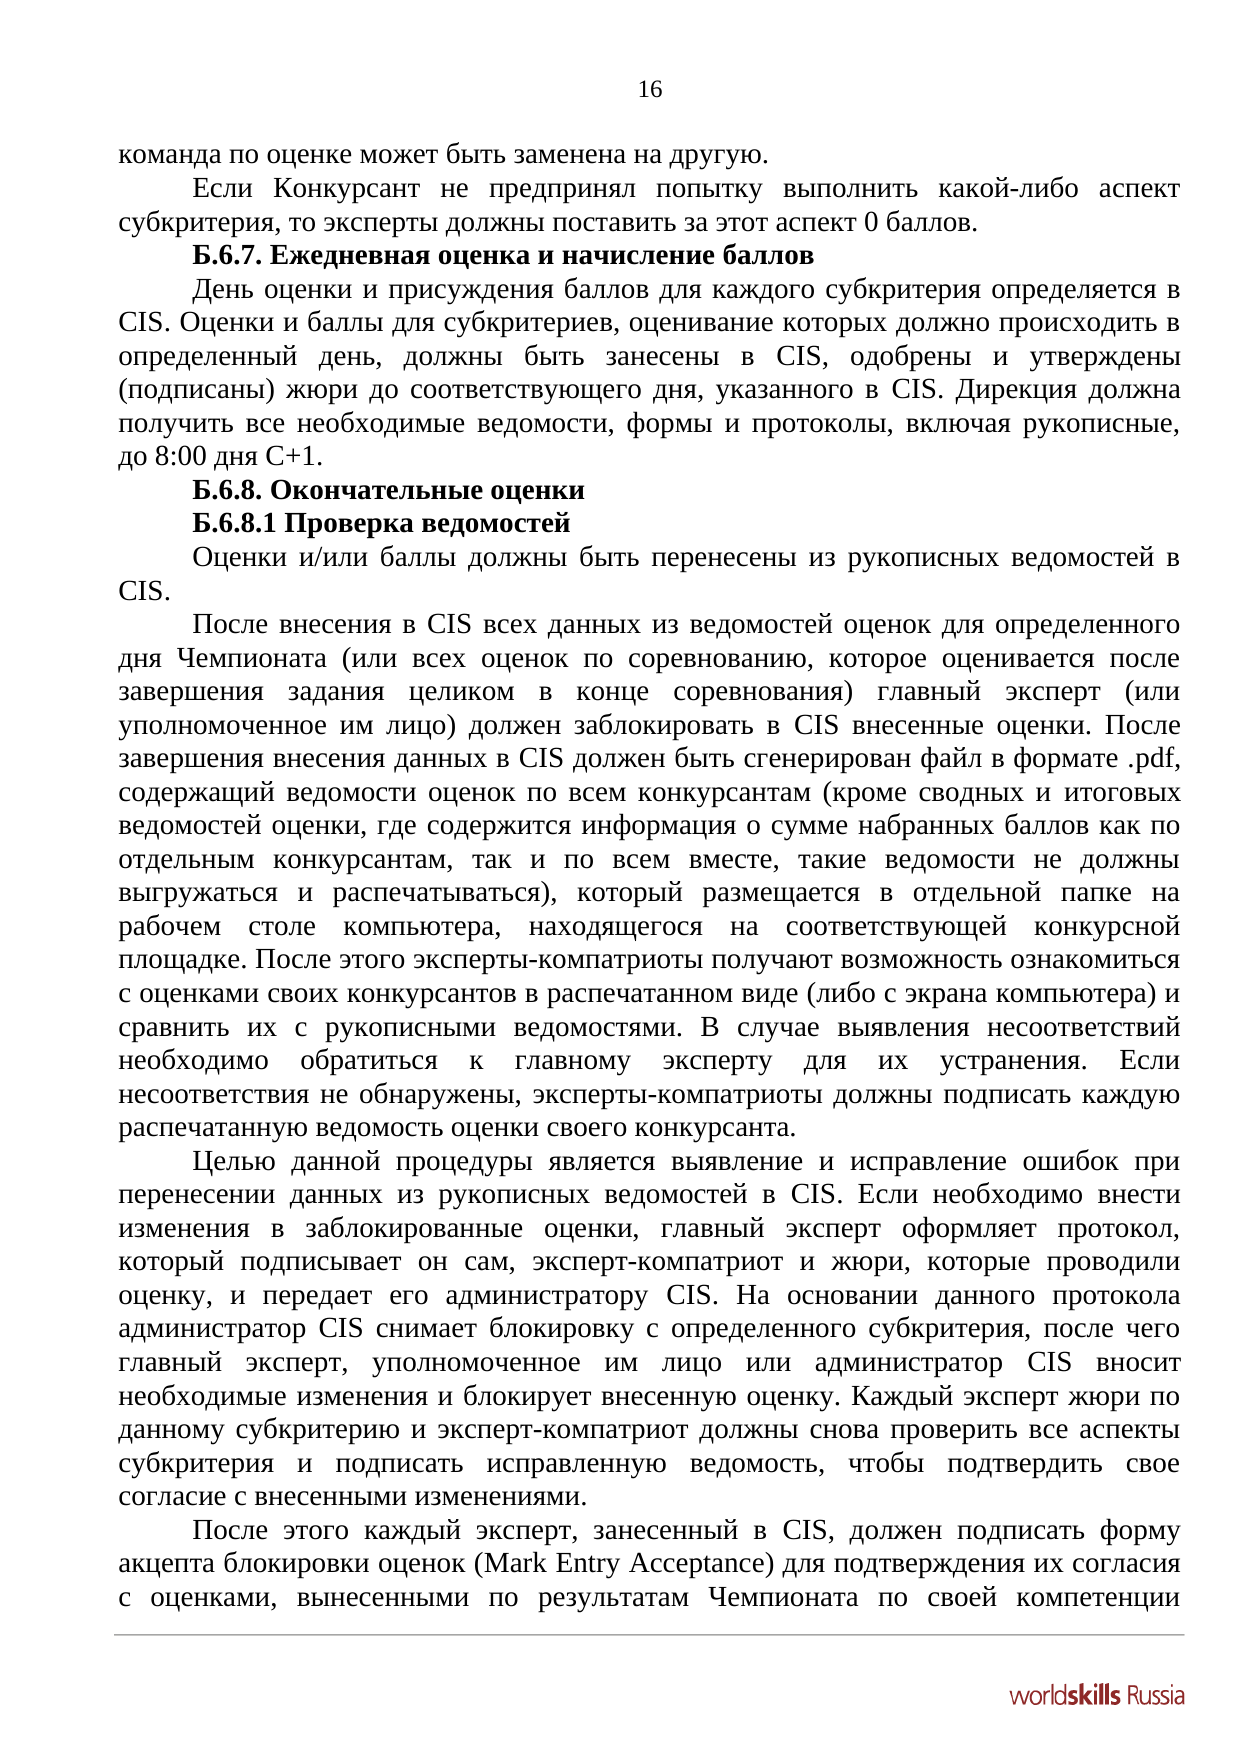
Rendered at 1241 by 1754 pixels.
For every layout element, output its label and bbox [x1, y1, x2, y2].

table_header [118, 137, 1181, 1612]
picture [57, 0, 1241, 1753]
